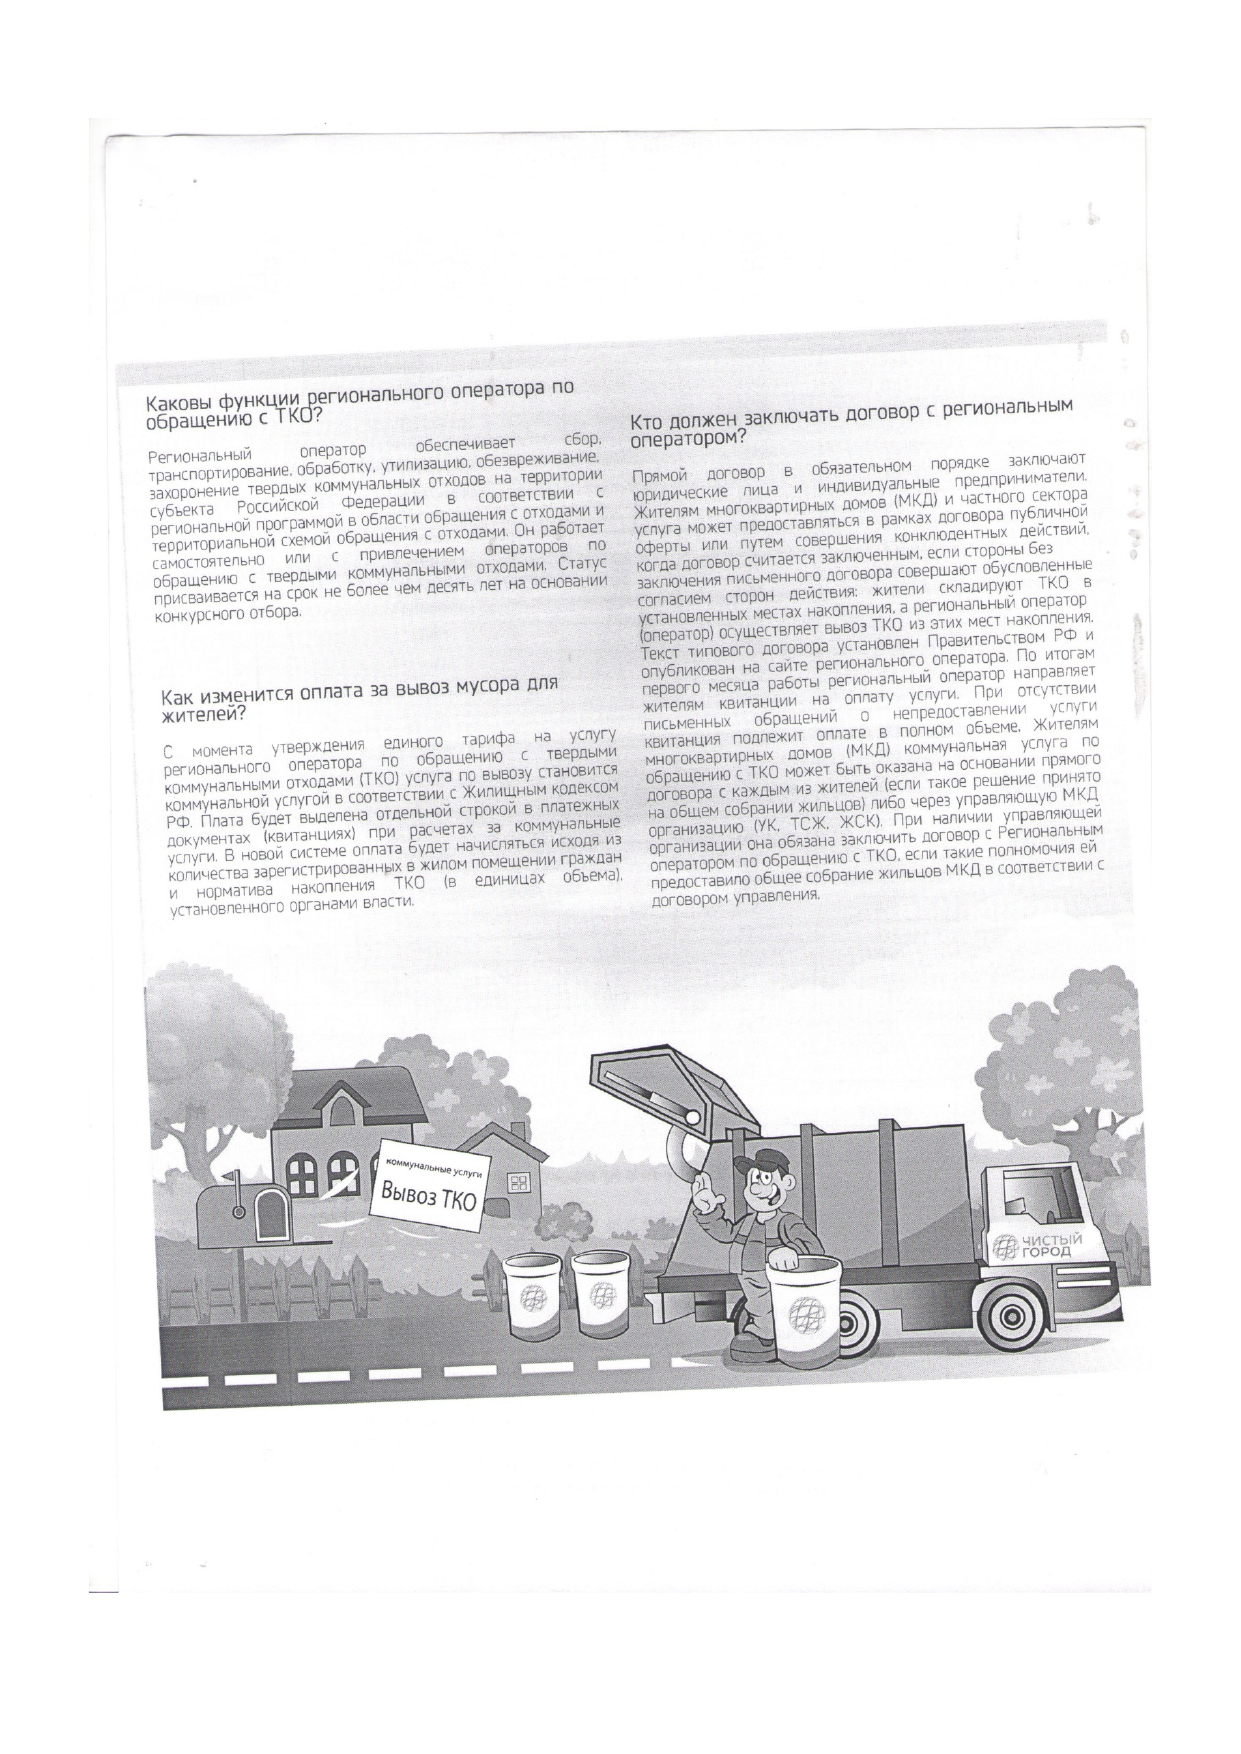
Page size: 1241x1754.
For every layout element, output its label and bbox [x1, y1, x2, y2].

picture [88, 118, 1152, 1593]
